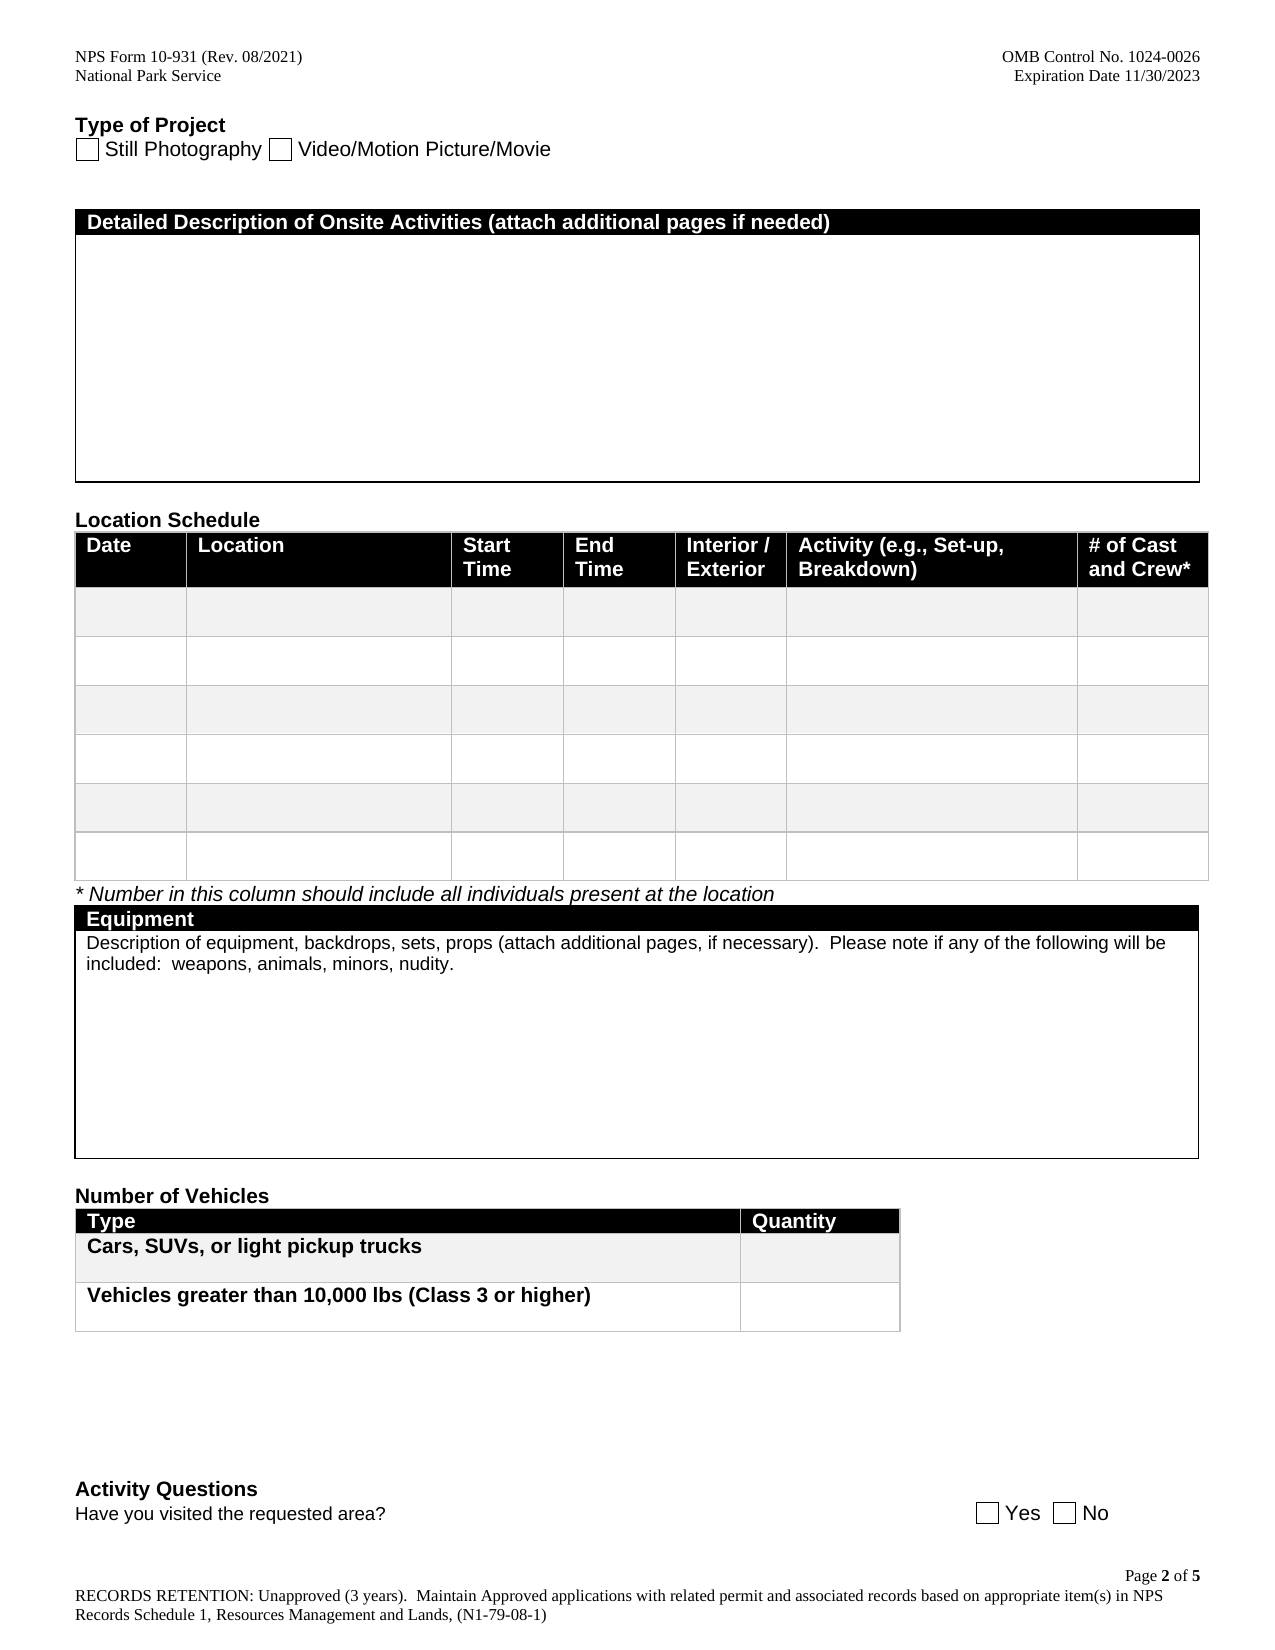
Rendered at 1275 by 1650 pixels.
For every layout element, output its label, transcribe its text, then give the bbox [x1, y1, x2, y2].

table_cell Description of equipment, backdrops, sets, props (attach additional pages, if necessary). Please note if any of the following will be included: weapons, animals, minors, nudity. [76, 931, 1198, 1158]
table_cell [187, 637, 451, 684]
table_cell [1078, 637, 1208, 684]
table_header Activity (e.g., Set-up, Breakdown) [787, 533, 1077, 587]
table_cell [452, 833, 563, 880]
table_header Date [76, 533, 186, 587]
table_cell [1078, 686, 1208, 733]
table_cell [187, 588, 451, 636]
table_cell [452, 784, 563, 831]
table_cell [741, 1283, 899, 1331]
table_header Quantity [741, 1209, 899, 1233]
table_header Detailed Description of Onsite Activities (attach additional pages if needed) [76, 210, 1199, 234]
table_cell [564, 588, 675, 636]
table_cell [76, 235, 1199, 481]
table_header Equipment [76, 906, 1198, 930]
table_cell [76, 588, 186, 636]
table_cell [187, 784, 451, 831]
table_cell Cars, SUVs, or light pickup trucks [76, 1234, 740, 1282]
table_cell [787, 735, 1077, 782]
table_cell [1078, 784, 1208, 831]
table_cell [676, 735, 786, 782]
table_cell [452, 735, 563, 782]
table_cell [787, 686, 1077, 733]
table_header Interior / Exterior [676, 533, 786, 587]
table_cell [741, 1234, 899, 1282]
table_cell [564, 784, 675, 831]
table_cell [676, 784, 786, 831]
table_cell [76, 833, 186, 880]
table_cell [452, 637, 563, 684]
subtitle Location Schedule [75, 507, 1200, 531]
table_cell [452, 588, 563, 636]
table_header End Time [564, 533, 675, 587]
table_cell [1078, 588, 1208, 636]
text * Number in this column should include all individuals present at the location [75, 881, 1200, 905]
table_header # of Cast and Crew* [1078, 533, 1208, 587]
subtitle Number of Vehicles [75, 1184, 1200, 1208]
table_cell [564, 637, 675, 684]
table_cell [187, 833, 451, 880]
subtitle Activity Questions Have you visited the requested area? Yes No [75, 1477, 1200, 1524]
table_header Location [187, 533, 451, 587]
table_cell [787, 833, 1077, 880]
table_cell [564, 833, 675, 880]
table_cell [76, 784, 186, 831]
table_cell [564, 735, 675, 782]
table_cell [787, 784, 1077, 831]
table_cell [187, 735, 451, 782]
table_cell [1078, 833, 1208, 880]
table_cell [187, 686, 451, 733]
table_cell [76, 686, 186, 733]
table_cell [676, 833, 786, 880]
subtitle Type of Project [75, 113, 1200, 137]
text Still Photography Video/Motion Picture/Movie [75, 137, 1200, 161]
table_cell [76, 637, 186, 684]
table_cell [452, 686, 563, 733]
table_cell [564, 686, 675, 733]
table_cell [787, 588, 1077, 636]
table_cell [76, 735, 186, 782]
table_cell [676, 588, 786, 636]
table_cell [676, 637, 786, 684]
table_cell Vehicles greater than 10,000 lbs (Class 3 or higher) [76, 1283, 740, 1331]
table_cell [1078, 735, 1208, 782]
table_cell [676, 686, 786, 733]
table_cell [787, 637, 1077, 684]
table_header Type [76, 1209, 740, 1233]
table_header Start Time [452, 533, 563, 587]
